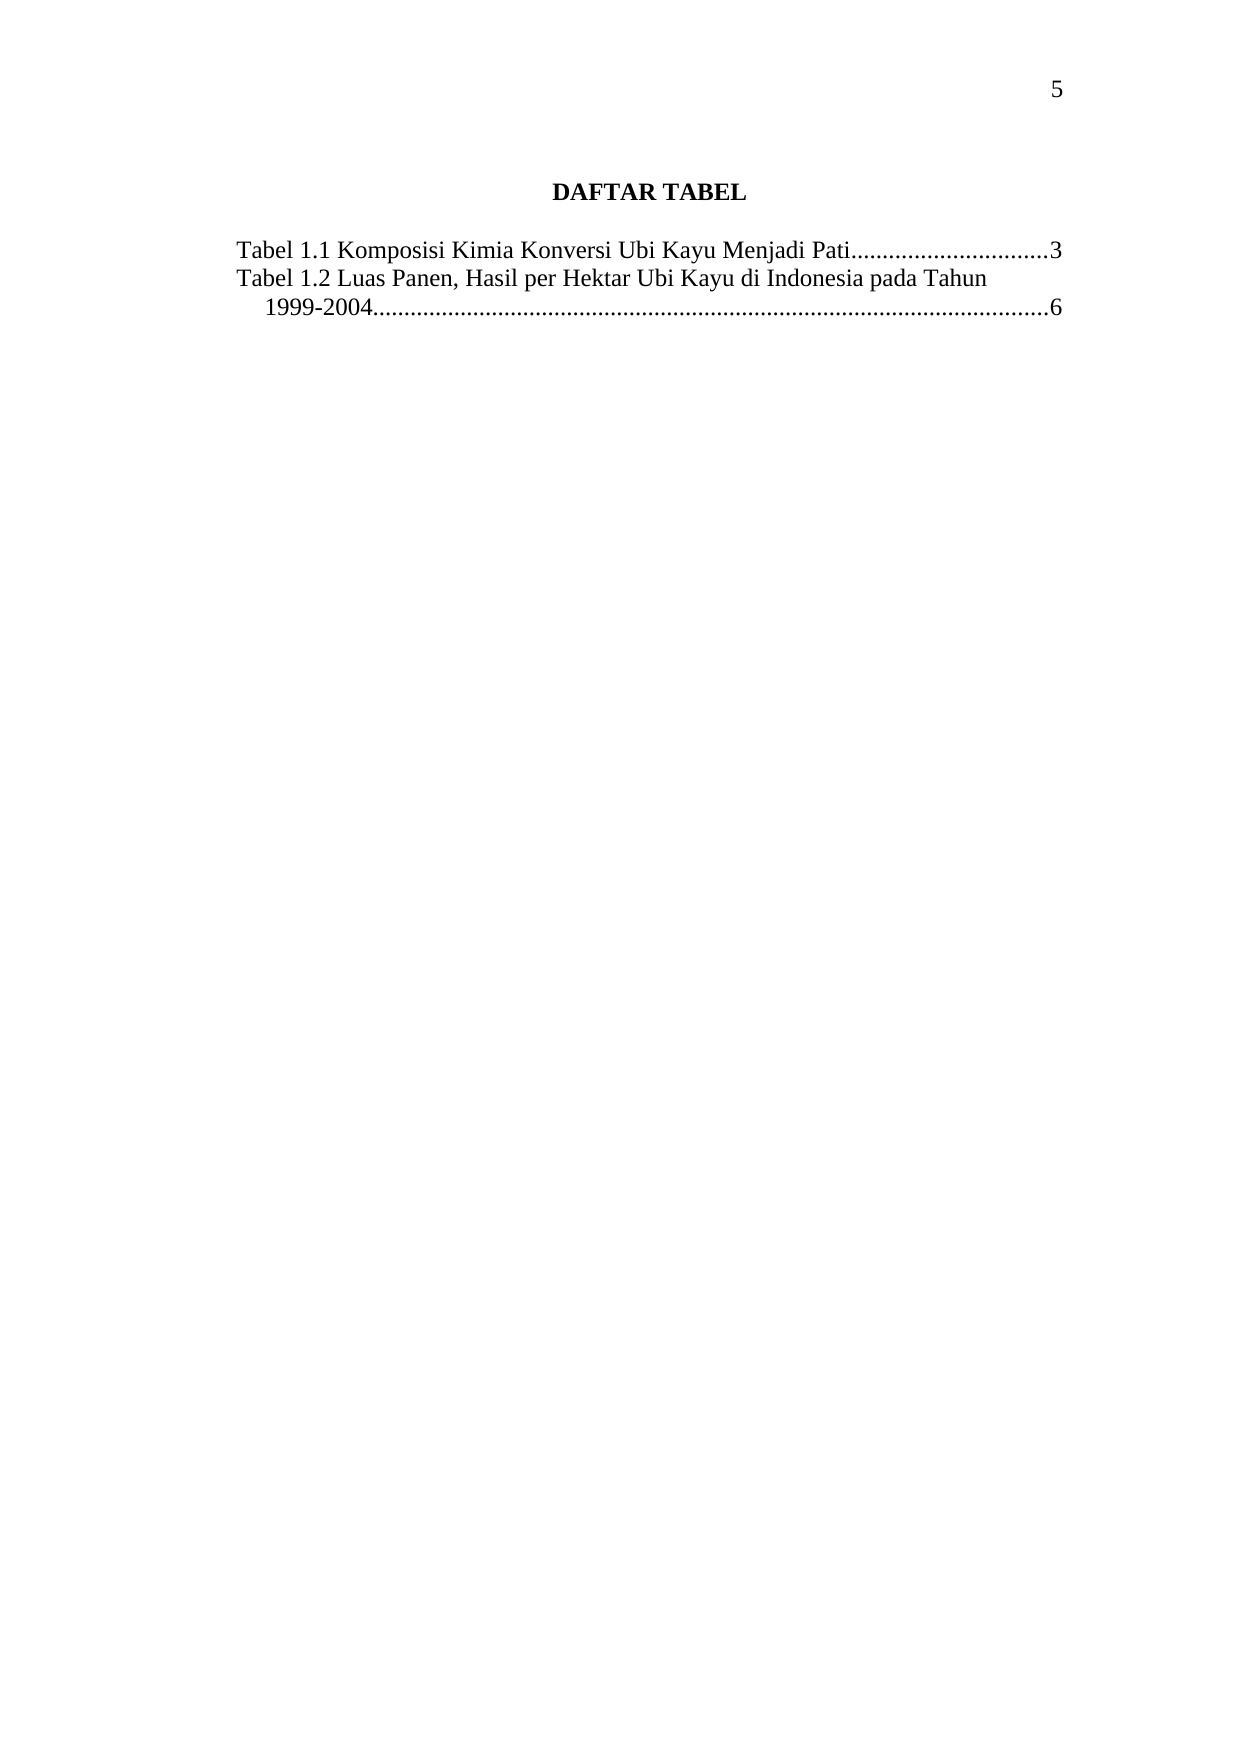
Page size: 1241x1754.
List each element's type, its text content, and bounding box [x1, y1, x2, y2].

text Tabel 1.2 Luas Panen, Hasil per Hektar Ubi Kayu di Indonesia pada Tahun [236, 263, 1063, 292]
text DAFTAR TABEL [236, 177, 1063, 206]
text Tabel 1.1 Komposisi Kimia Konversi Ubi Kayu Menjadi Pati 3 [236, 235, 1063, 263]
text 1999-2004 6 [236, 292, 1063, 321]
